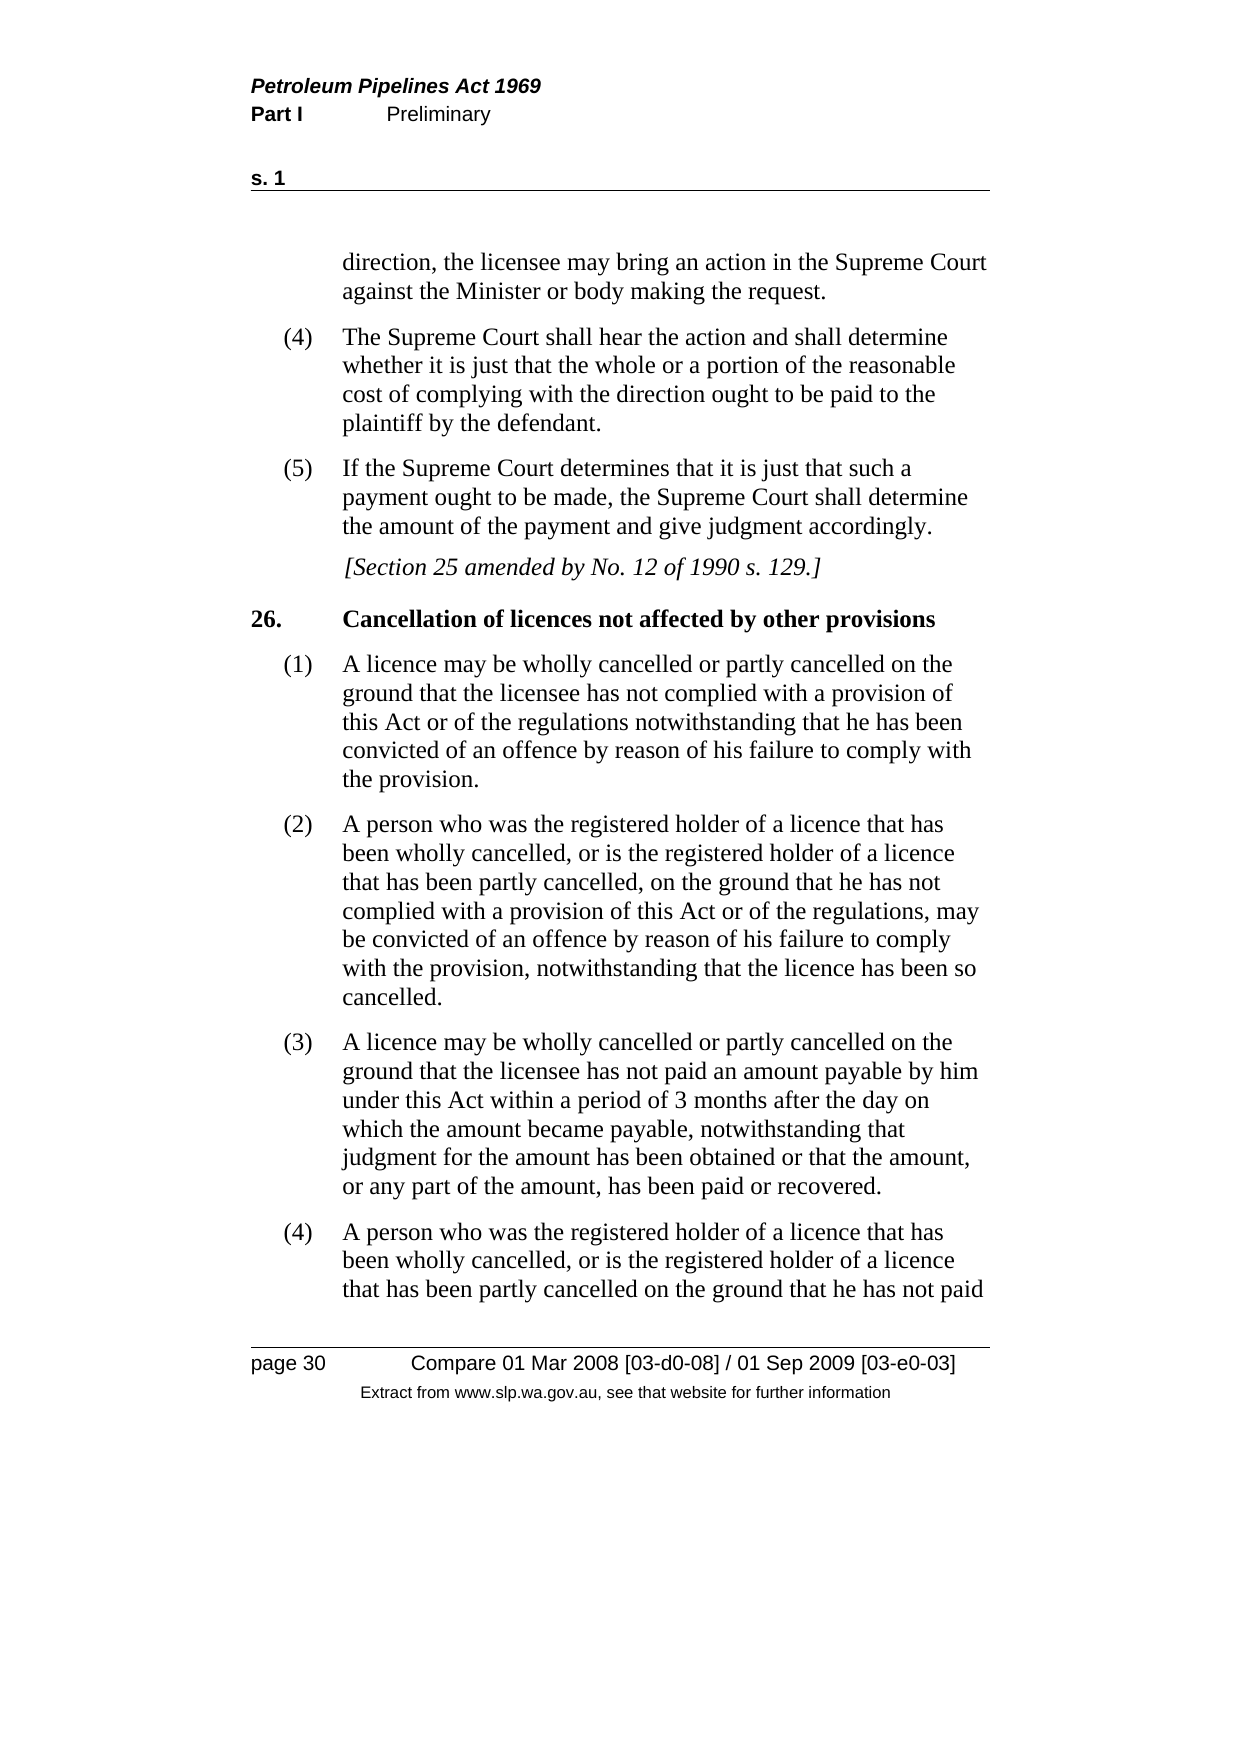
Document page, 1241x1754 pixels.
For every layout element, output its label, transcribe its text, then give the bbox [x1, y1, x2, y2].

text (2) A person who was the registered holder of a licence that has been wholly cancelled, or is the registered holder of a licence that has been partly cancelled, on the ground that he has not complied with a provision of this Act or of the regulations, may be convicted of an offence by reason of his failure to comply with the provision, notwithstanding that the licence has been so cancelled. [251, 809, 990, 1011]
text (4) The Supreme Court shall hear the action and shall determine whether it is just that the whole or a portion of the reasonable cost of complying with the direction ought to be paid to the plaintiff by the defendant. [251, 322, 990, 437]
text (3) A licence may be wholly cancelled or partly cancelled on the ground that the licensee has not paid an amount payable by him under this Act within a period of 3 months after the day on which the amount became payable, notwithstanding that judgment for the amount has been obtained or that the amount, or any part of the amount, has been paid or recovered. [251, 1027, 990, 1200]
text (5) If the Supreme Court determines that it is just that such a payment ought to be made, the Supreme Court shall determine the amount of the payment and give judgment accordingly. [251, 453, 990, 539]
text (1) A licence may be wholly cancelled or partly cancelled on the ground that the licensee has not complied with a provision of this Act or of the regulations notwithstanding that he has been convicted of an offence by reason of his failure to comply with the provision. [251, 649, 990, 793]
subtitle 26. Cancellation of licences not affected by other provisions [251, 604, 990, 632]
text [Section 25 amended by No. 12 of 1990 s. 129.] [251, 552, 990, 581]
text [251, 247, 990, 305]
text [251, 1217, 990, 1303]
